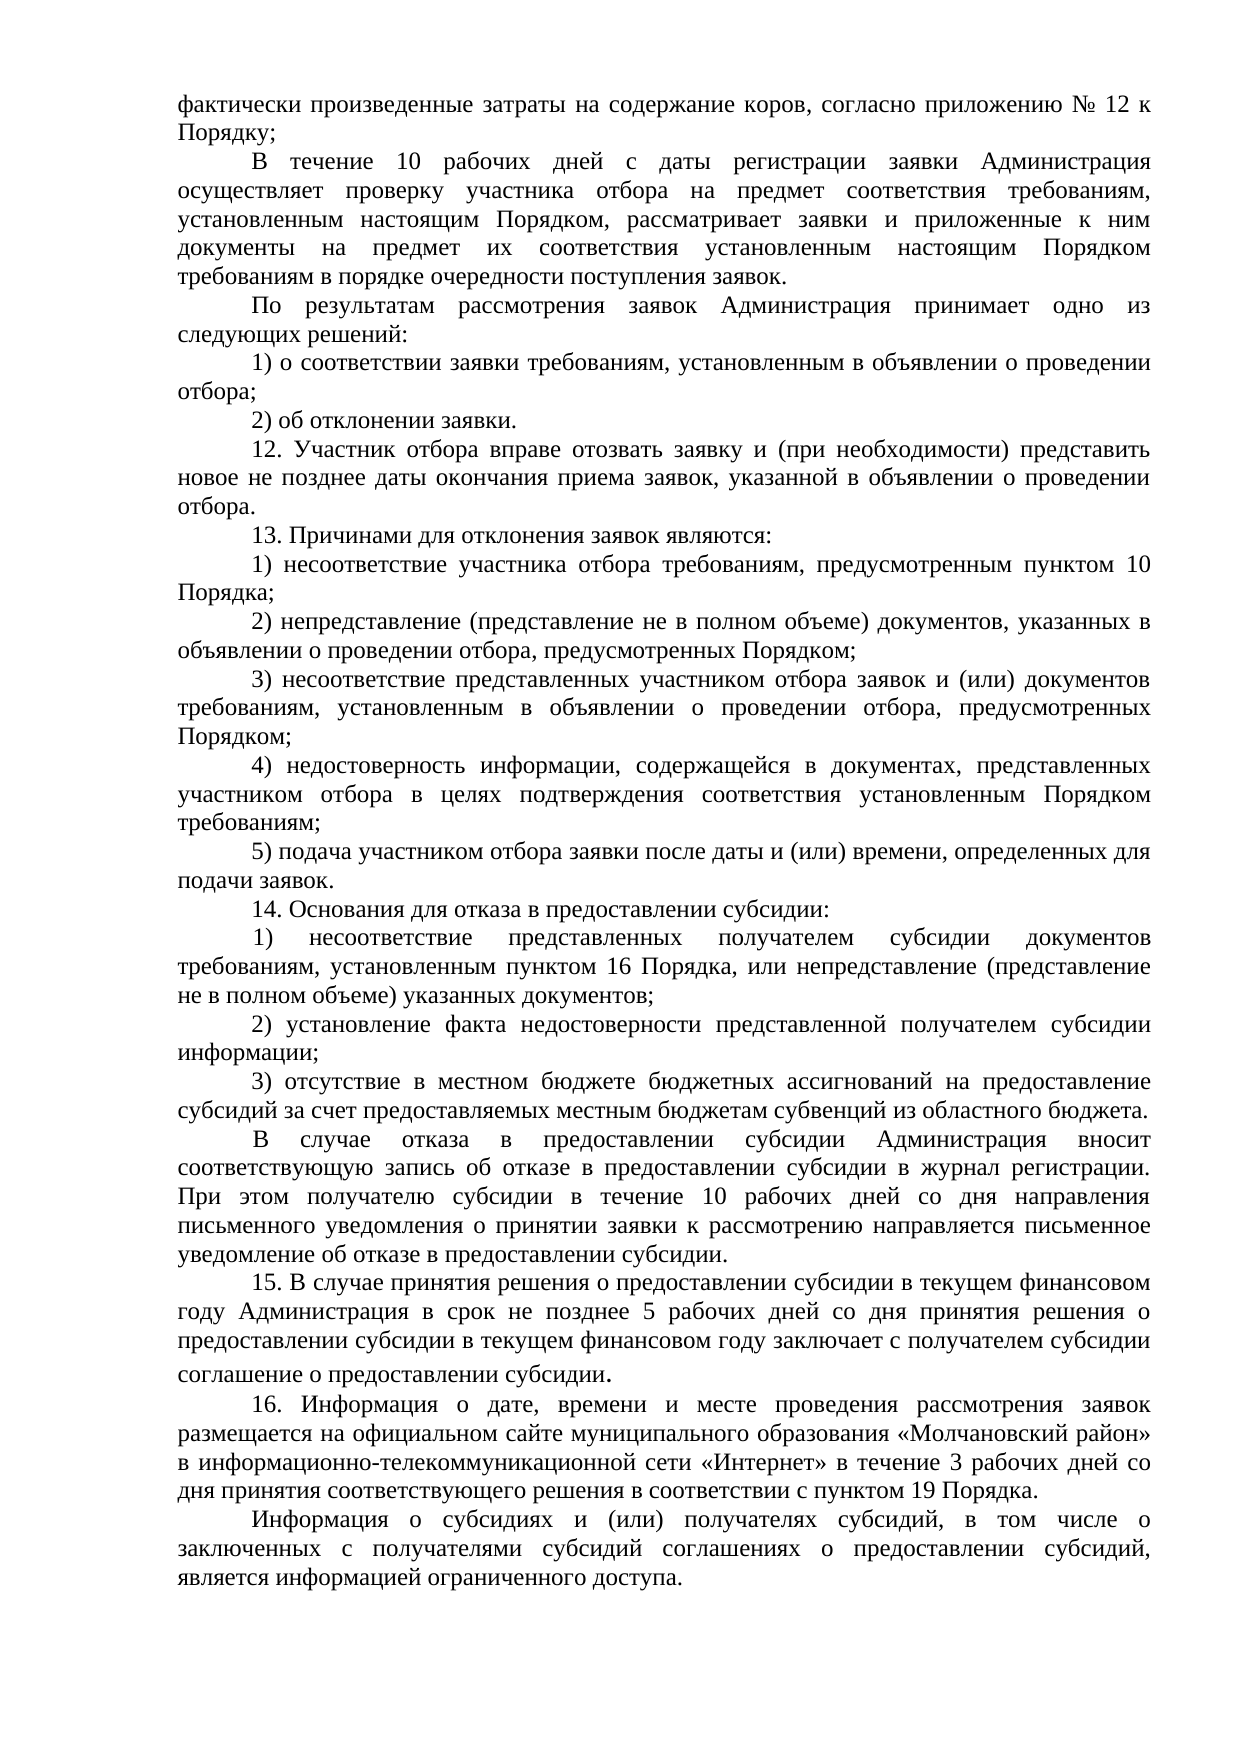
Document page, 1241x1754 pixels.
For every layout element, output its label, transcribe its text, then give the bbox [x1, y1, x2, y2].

text 1) несоответствие участника отбора требованиям, предусмотренным пунктом 10 Порядка; [177, 549, 1152, 606]
text 13. Причинами для отклонения заявок являются: [177, 520, 1152, 549]
text 2) непредставление (представление не в полном объеме) документов, указанных в объявлении о проведении отбора, предусмотренных Порядком; [177, 606, 1152, 664]
text 15. В случае принятия решения о предоставлении субсидии в текущем финансовом году Администрация в срок не позднее 5 рабочих дней со дня принятия решения о предоставлении субсидии в текущем финансовом году заключает с получателем субсидии соглашение о предоставлении субсидии. [177, 1267, 1152, 1389]
text По результатам рассмотрения заявок Администрация принимает одно из следующих решений: [177, 290, 1152, 347]
text В течение 10 рабочих дней с даты регистрации заявки Администрация осуществляет проверку участника отбора на предмет соответствия требованиям, установленным настоящим Порядком, рассматривает заявки и приложенные к ним документы на предмет их соответствия установленным настоящим Порядком требованиям в порядке очередности поступления заявок. [177, 146, 1152, 290]
text 12. Участник отбора вправе отозвать заявку и (при необходимости) представить новое не позднее даты окончания приема заявок, указанной в объявлении о проведении отбора. [177, 434, 1152, 520]
text 2) об отклонении заявки. [177, 405, 1152, 434]
text В случае отказа в предоставлении субсидии Администрация вносит соответствующую запись об отказе в предоставлении субсидии в журнал регистрации. При этом получателю субсидии в течение 10 рабочих дней со дня направления письменного уведомления о принятии заявки к рассмотрению направляется письменное уведомление об отказе в предоставлении субсидии. [177, 1124, 1152, 1267]
text 5) подача участником отбора заявки после даты и (или) времени, определенных для подачи заявок. [177, 836, 1152, 894]
text 3) несоответствие представленных участником отбора заявок и (или) документов требованиям, установленным в объявлении о проведении отбора, предусмотренных Порядком; [177, 664, 1152, 750]
text 1) о соответствии заявки требованиям, установленным в объявлении о проведении отбора; [177, 347, 1152, 405]
text 2) установление факта недостоверности представленной получателем субсидии информации; [177, 1009, 1152, 1066]
text 14. Основания для отказа в предоставлении субсидии: [177, 894, 1152, 922]
text 3) отсутствие в местном бюджете бюджетных ассигнований на предоставление субсидий за счет предоставляемых местным бюджетам субвенций из областного бюджета. [177, 1066, 1152, 1124]
text 1) несоответствие представленных получателем субсидии документов требованиям, установленным пунктом 16 Порядка, или непредставление (представление не в полном объеме) указанных документов; [177, 922, 1152, 1009]
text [177, 89, 1152, 146]
text 16. Информация о дате, времени и месте проведения рассмотрения заявок размещается на официальном сайте муниципального образования «Молчановский район» в информационно-телекоммуникационной сети «Интернет» в течение 3 рабочих дней со дня принятия соответствующего решения в соответствии с пунктом 19 Порядка. [177, 1389, 1152, 1504]
text Информация о субсидиях и (или) получателях субсидий, в том числе о заключенных с получателями субсидий соглашениях о предоставлении субсидий, является информацией ограниченного доступа. [177, 1504, 1152, 1591]
text 4) недостоверность информации, содержащейся в документах, представленных участником отбора в целях подтверждения соответствия установленным Порядком требованиям; [177, 750, 1152, 836]
